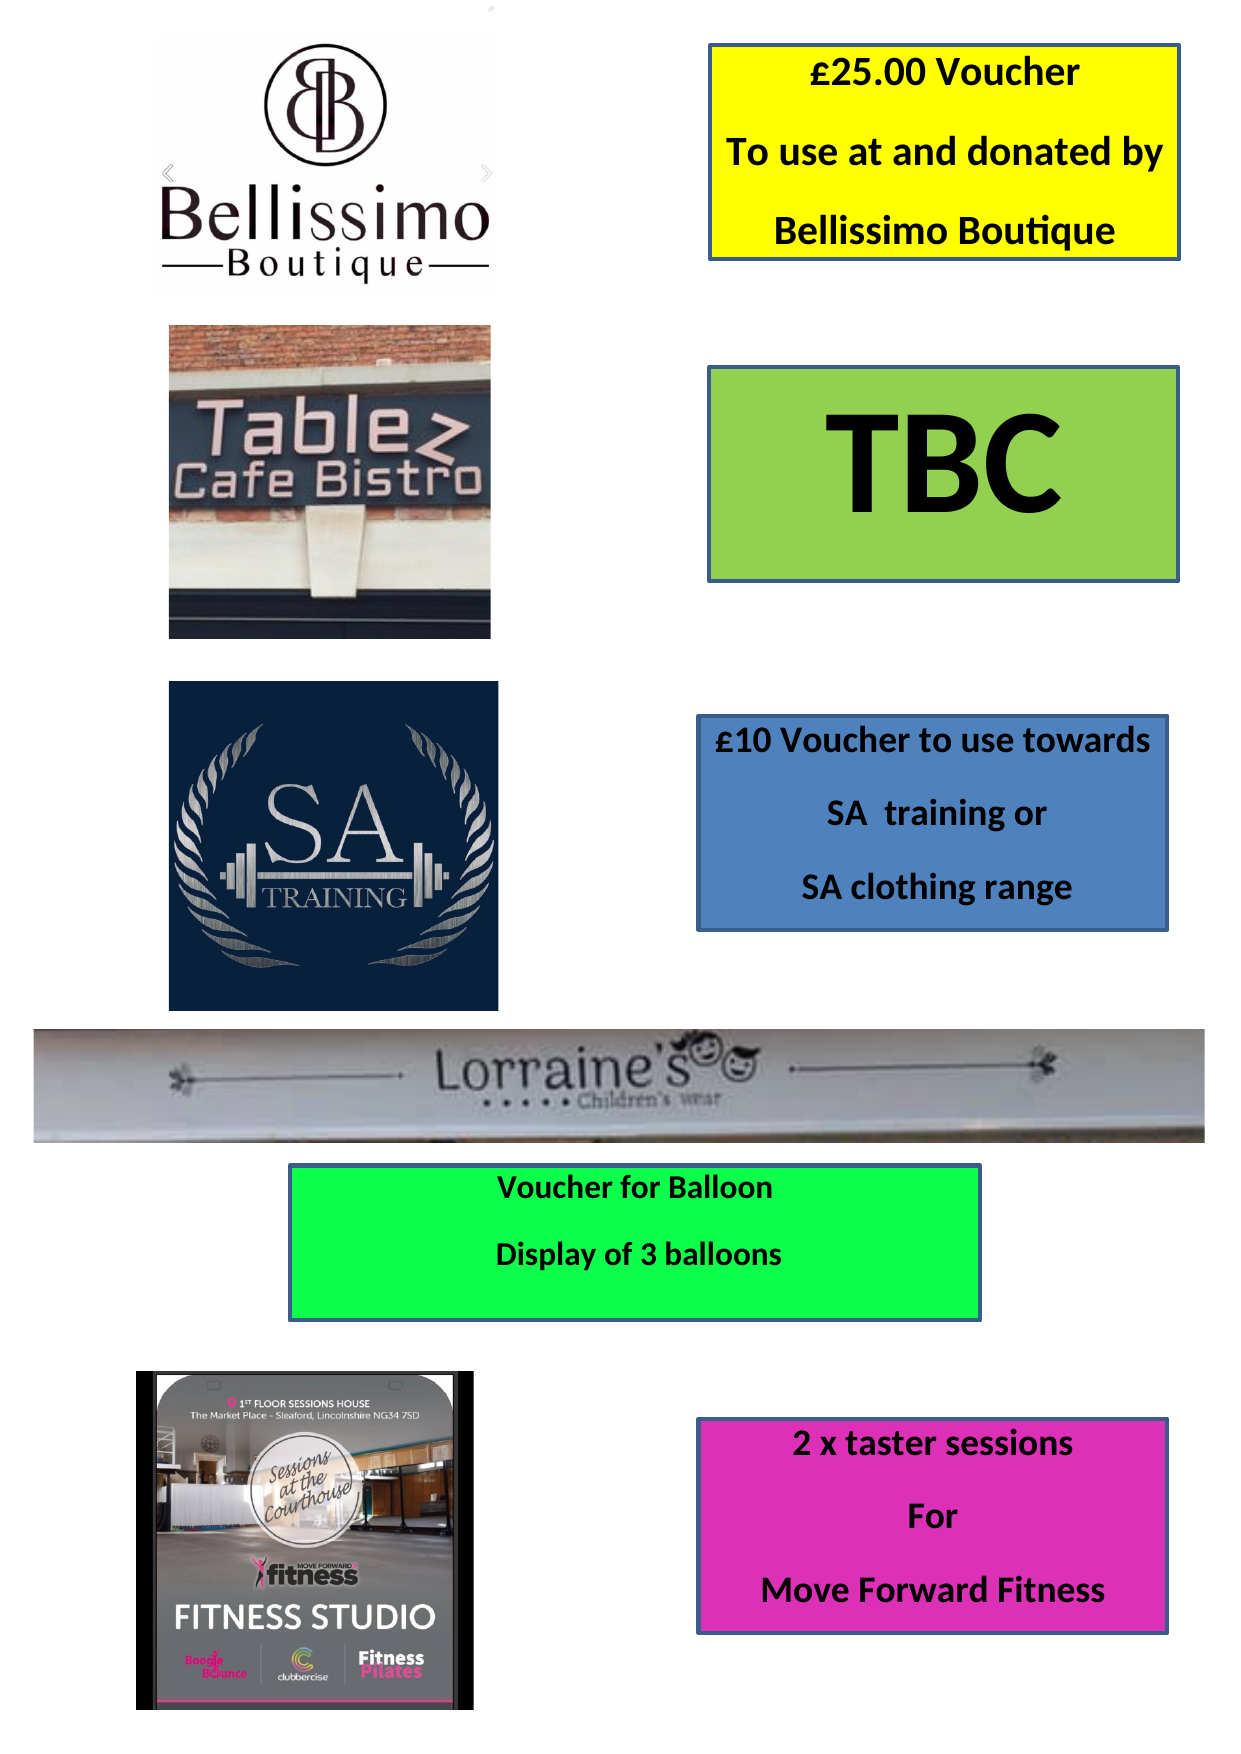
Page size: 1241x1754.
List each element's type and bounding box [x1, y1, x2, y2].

picture [33, 1029, 1205, 1143]
picture [154, 4, 499, 639]
picture [168, 681, 499, 1011]
picture [136, 1371, 474, 1710]
